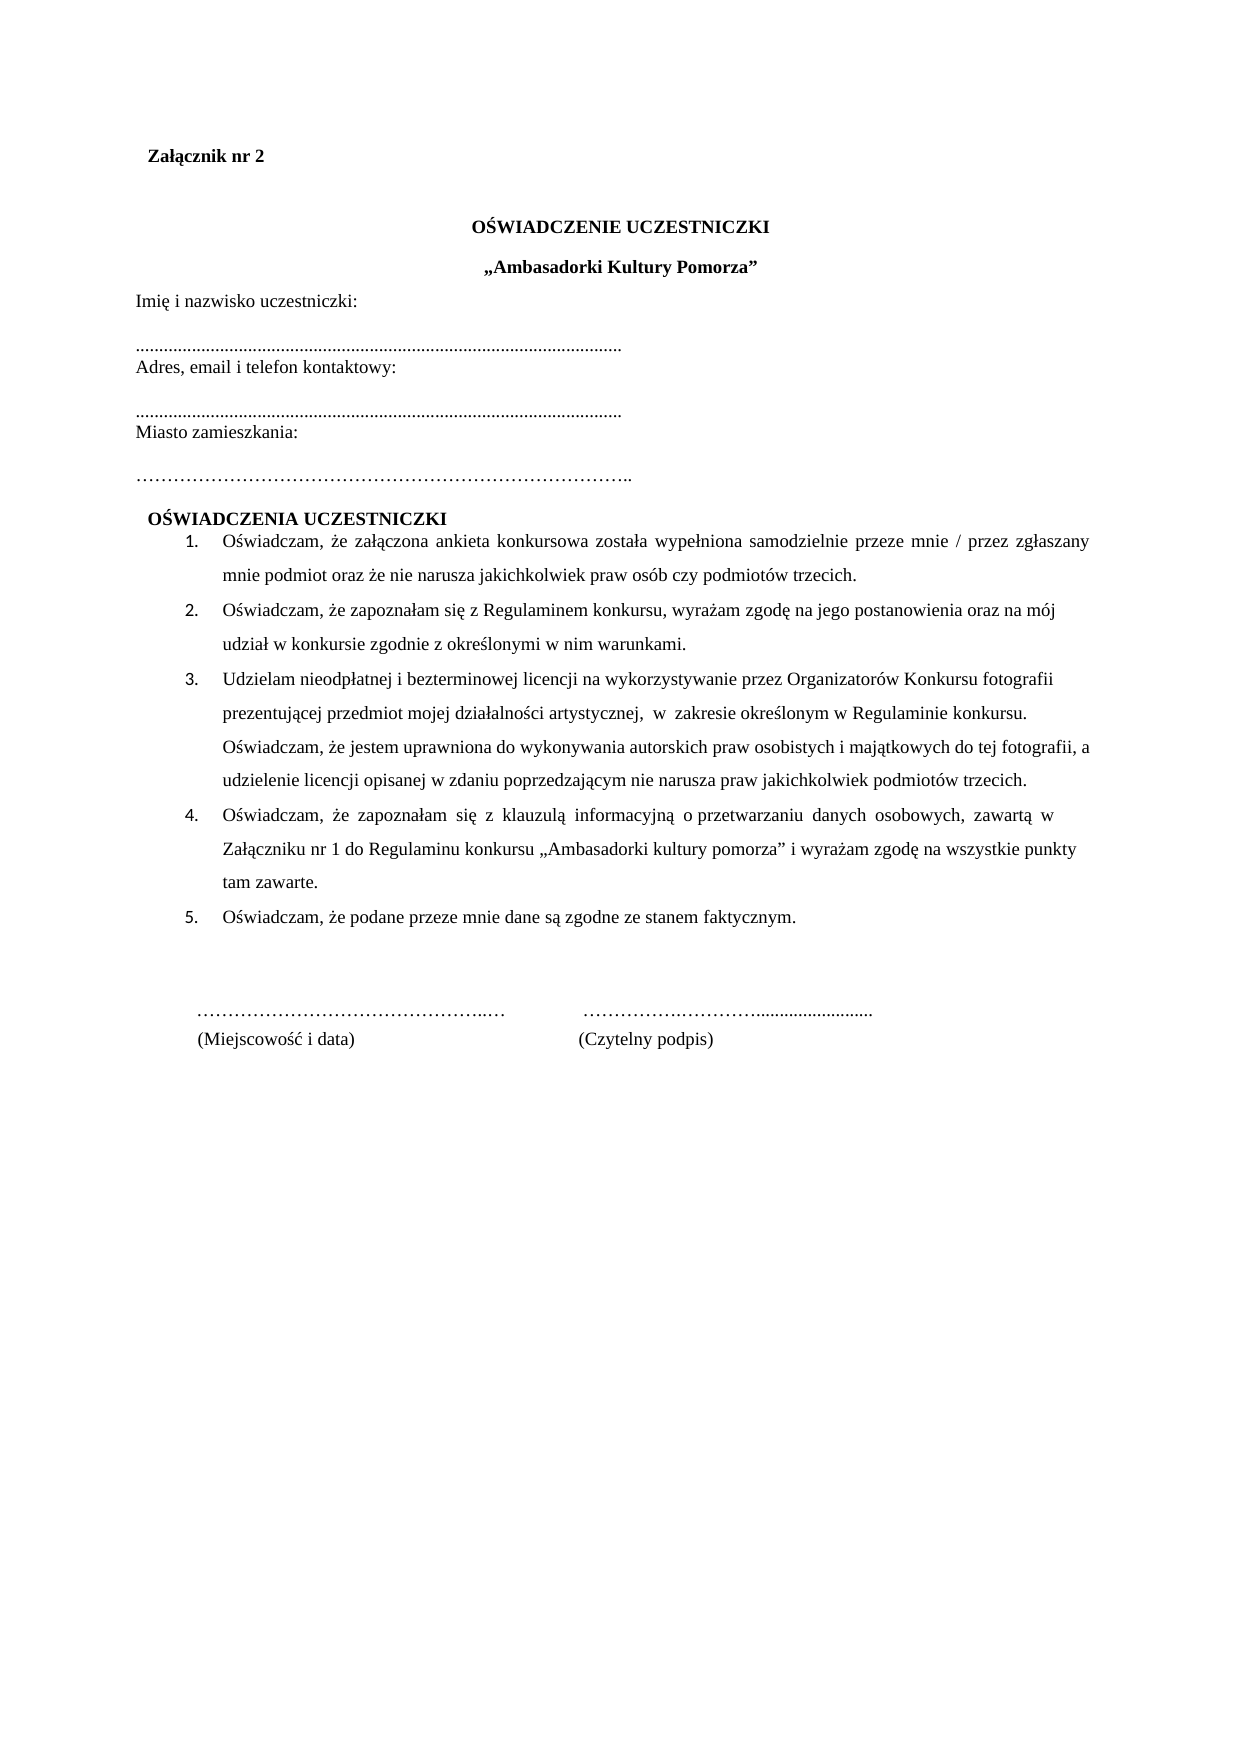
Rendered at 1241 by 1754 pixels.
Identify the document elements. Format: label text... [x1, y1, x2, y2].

list Oświadczam, że podane przeze mnie dane są zgodne ze stanem faktycznym. [184, 905, 1105, 928]
text Imię i nazwisko uczestniczki: [135, 290, 1105, 312]
list Oświadczam, że zapoznałam się z Regulaminem konkursu, wyrażam zgodę na jego postanowienia oraz na mój udział w konkursie zgodnie z określonymi w nim warunkami. [184, 598, 1092, 654]
text ………………………………………..… …………….…………......................... [196, 999, 1105, 1021]
text ........................................................................................................ [135, 333, 1105, 356]
list Oświadczam, że zapoznałam się z klauzulą informacyjną o przetwarzaniu danych osobowych, zawartą w Załączniku nr 1 do Regulaminu konkursu „Ambasadorki kultury pomorza” i wyrażam zgodę na wszystkie punkty tam zawarte. [184, 803, 1093, 893]
text Adres, email i telefon kontaktowy: [135, 356, 1105, 378]
text ........................................................................................................ [135, 399, 1105, 421]
text „Ambasadorki Kultury Pomorza” [308, 256, 934, 278]
text Miasto zamieszkania: [135, 421, 1105, 443]
text …………………………………………………………………….. [135, 464, 1105, 486]
text (Miejscowość i data) (Czytelny podpis) [197, 1027, 1105, 1049]
subtitle Załącznik nr 2 [147, 145, 1105, 167]
text OŚWIADCZENIE UCZESTNICZKI [308, 216, 934, 237]
list Oświadczam, że załączona ankieta konkursowa została wypełniona samodzielnie przeze mnie / przez zgłaszany mnie podmiot oraz że nie narusza jakichkolwiek praw osób czy podmiotów trzecich. [184, 529, 1092, 586]
list Udzielam nieodpłatnej i bezterminowej licencji na wykorzystywanie przez Organizatorów Konkursu fotografii prezentującej przedmiot mojej działalności artystycznej, w zakresie określonym w Regulaminie konkursu. Oświadczam, że jestem uprawniona do wykonywania autorskich praw osobistych i majątkowych do tej fotografii, a udzielenie licencji opisanej w zdaniu poprzedzającym nie narusza praw jakichkolwiek podmiotów trzecich. [184, 667, 1092, 791]
subtitle OŚWIADCZENIA UCZESTNICZKI [147, 507, 1105, 529]
